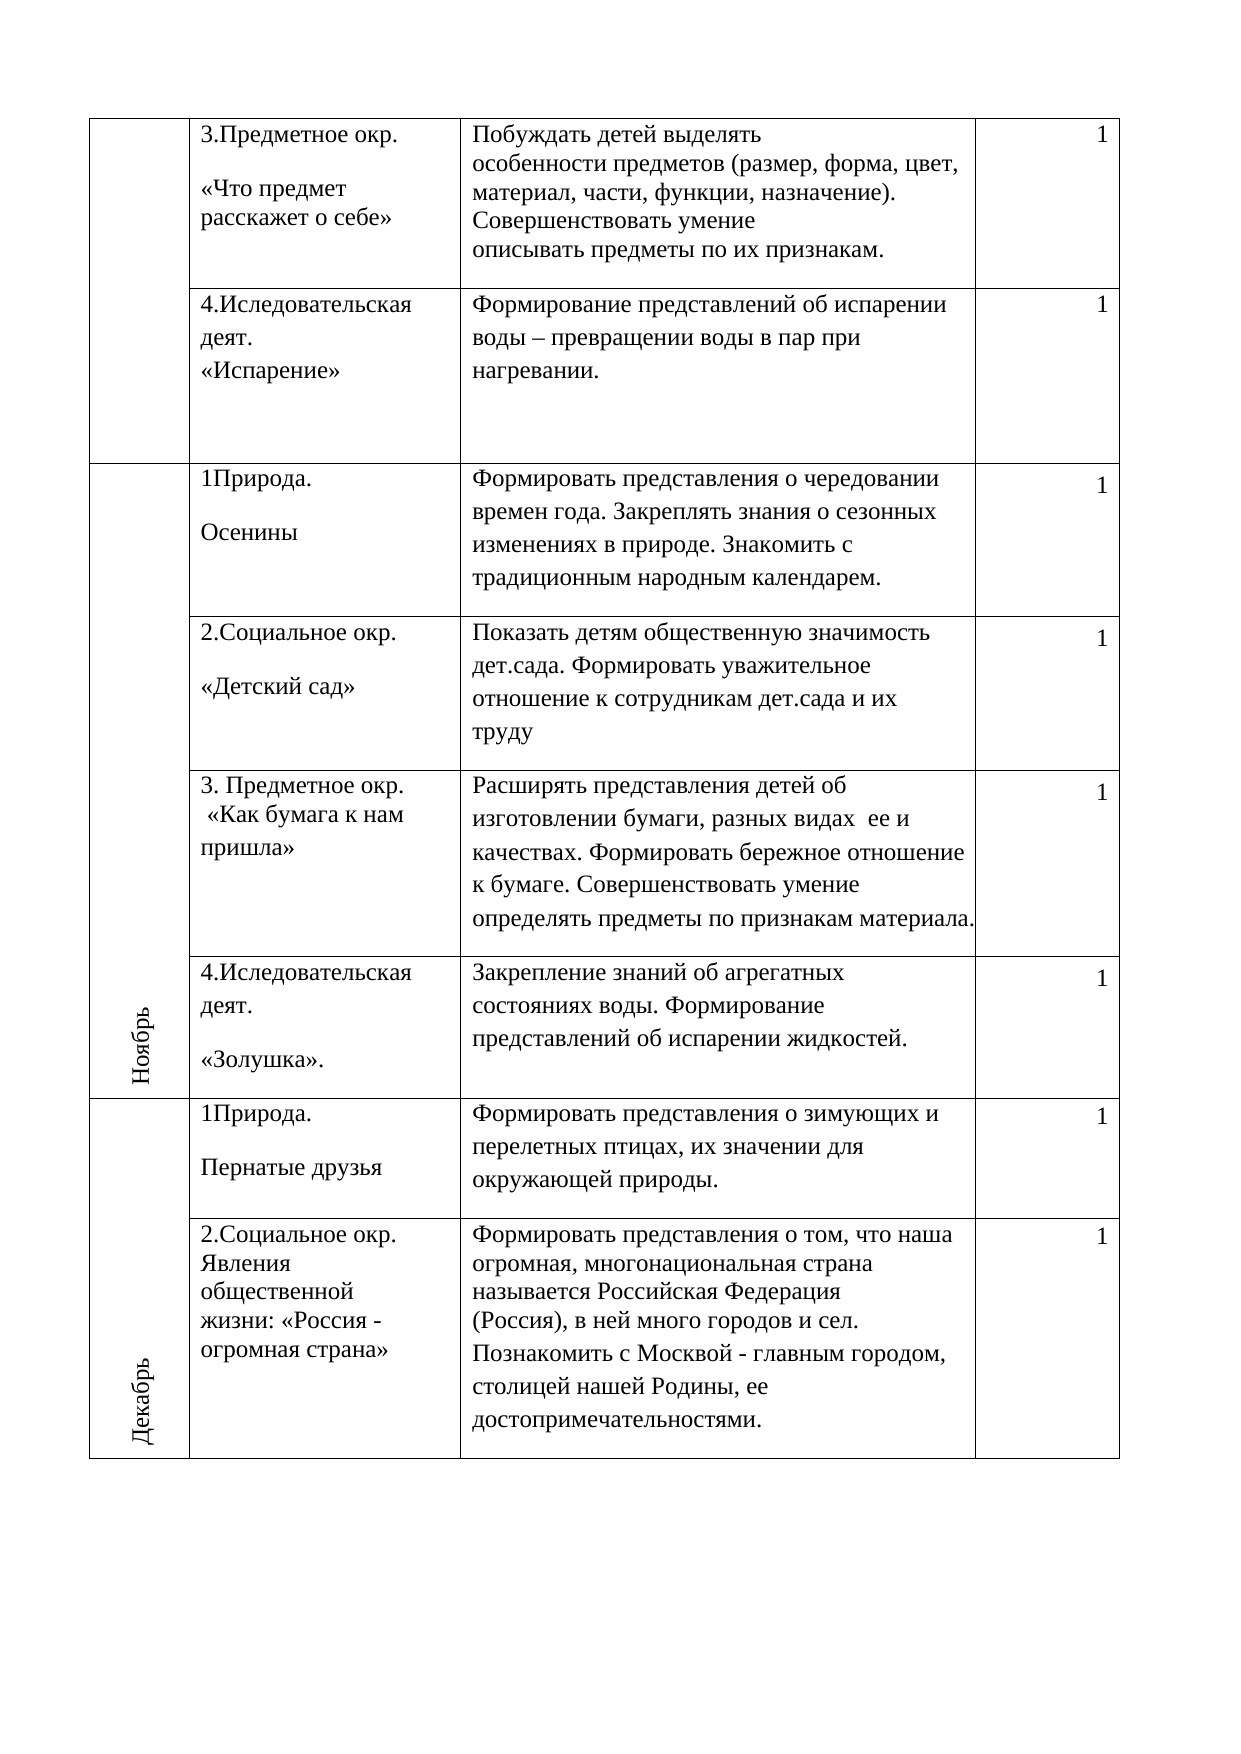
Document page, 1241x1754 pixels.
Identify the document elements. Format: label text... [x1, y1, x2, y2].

table_cell 1 [976, 119, 1119, 288]
table_cell Закрепление знаний об агрегатных состояниях воды. Формирование представлений об испарении жидкостей. [461, 957, 975, 1097]
table_cell 1 [976, 771, 1119, 956]
table_cell 1Природа. Пернатые друзья [190, 1099, 460, 1218]
table_cell Формирование представлений об испарении воды – превращении воды в пар при нагревании. [461, 289, 975, 462]
table_cell 1 [976, 464, 1119, 616]
table_cell 1 [976, 617, 1119, 769]
table_cell Формировать представления о чередовании времен года. Закреплять знания о сезонных изменениях в природе. Знакомить с традиционным народным календарем. [461, 464, 975, 616]
table_cell 1 [976, 1219, 1119, 1458]
table_cell Формировать представления о зимующих и перелетных птицах, их значении для окружающей природы. [461, 1099, 975, 1218]
table_cell 4.Иследовательская деят. «Золушка». [190, 957, 460, 1097]
table_cell 2.Социальное окр. «Детский сад» [190, 617, 460, 769]
table_cell 1 [976, 957, 1119, 1097]
table_cell 1Природа. Осенины [190, 464, 460, 616]
table_cell 1 [976, 289, 1119, 462]
table_cell Декабрь [90, 1099, 189, 1458]
table_cell 4.Иследовательская деят. «Испарение» [190, 289, 460, 462]
table_cell Расширять представления детей об изготовлении бумаги, разных видах ее и качествах. Формировать бережное отношение к бумаге. Совершенствовать умение определять предметы по признакам материала. [461, 771, 975, 956]
table_cell Формировать представления о том, что наша огромная, многонациональная страна называется Российская Федерация (Россия), в ней много городов и сел. Познакомить с Москвой - главным городом, столицей нашей Родины, ее достопримечательностями. [461, 1219, 975, 1458]
table_cell 3.Предметное окр. «Что предмет расскажет о себе» [190, 119, 460, 288]
table_cell Побуждать детей выделять особенности предметов (размер, форма, цвет, материал, части, функции, назначение). Совершенствовать умение описывать предметы по их признакам. [461, 119, 975, 288]
table_cell Ноябрь [90, 464, 189, 1097]
table_cell Показать детям общественную значимость дет.сада. Формировать уважительное отношение к сотрудникам дет.сада и их труду [461, 617, 975, 769]
table_cell 2.Социальное окр. Явления общественной жизни: «Россия - огромная страна» [190, 1219, 460, 1458]
table_cell 3. Предметное окр. «Как бумага к нам пришла» [190, 771, 460, 956]
table_cell 1 [976, 1099, 1119, 1218]
